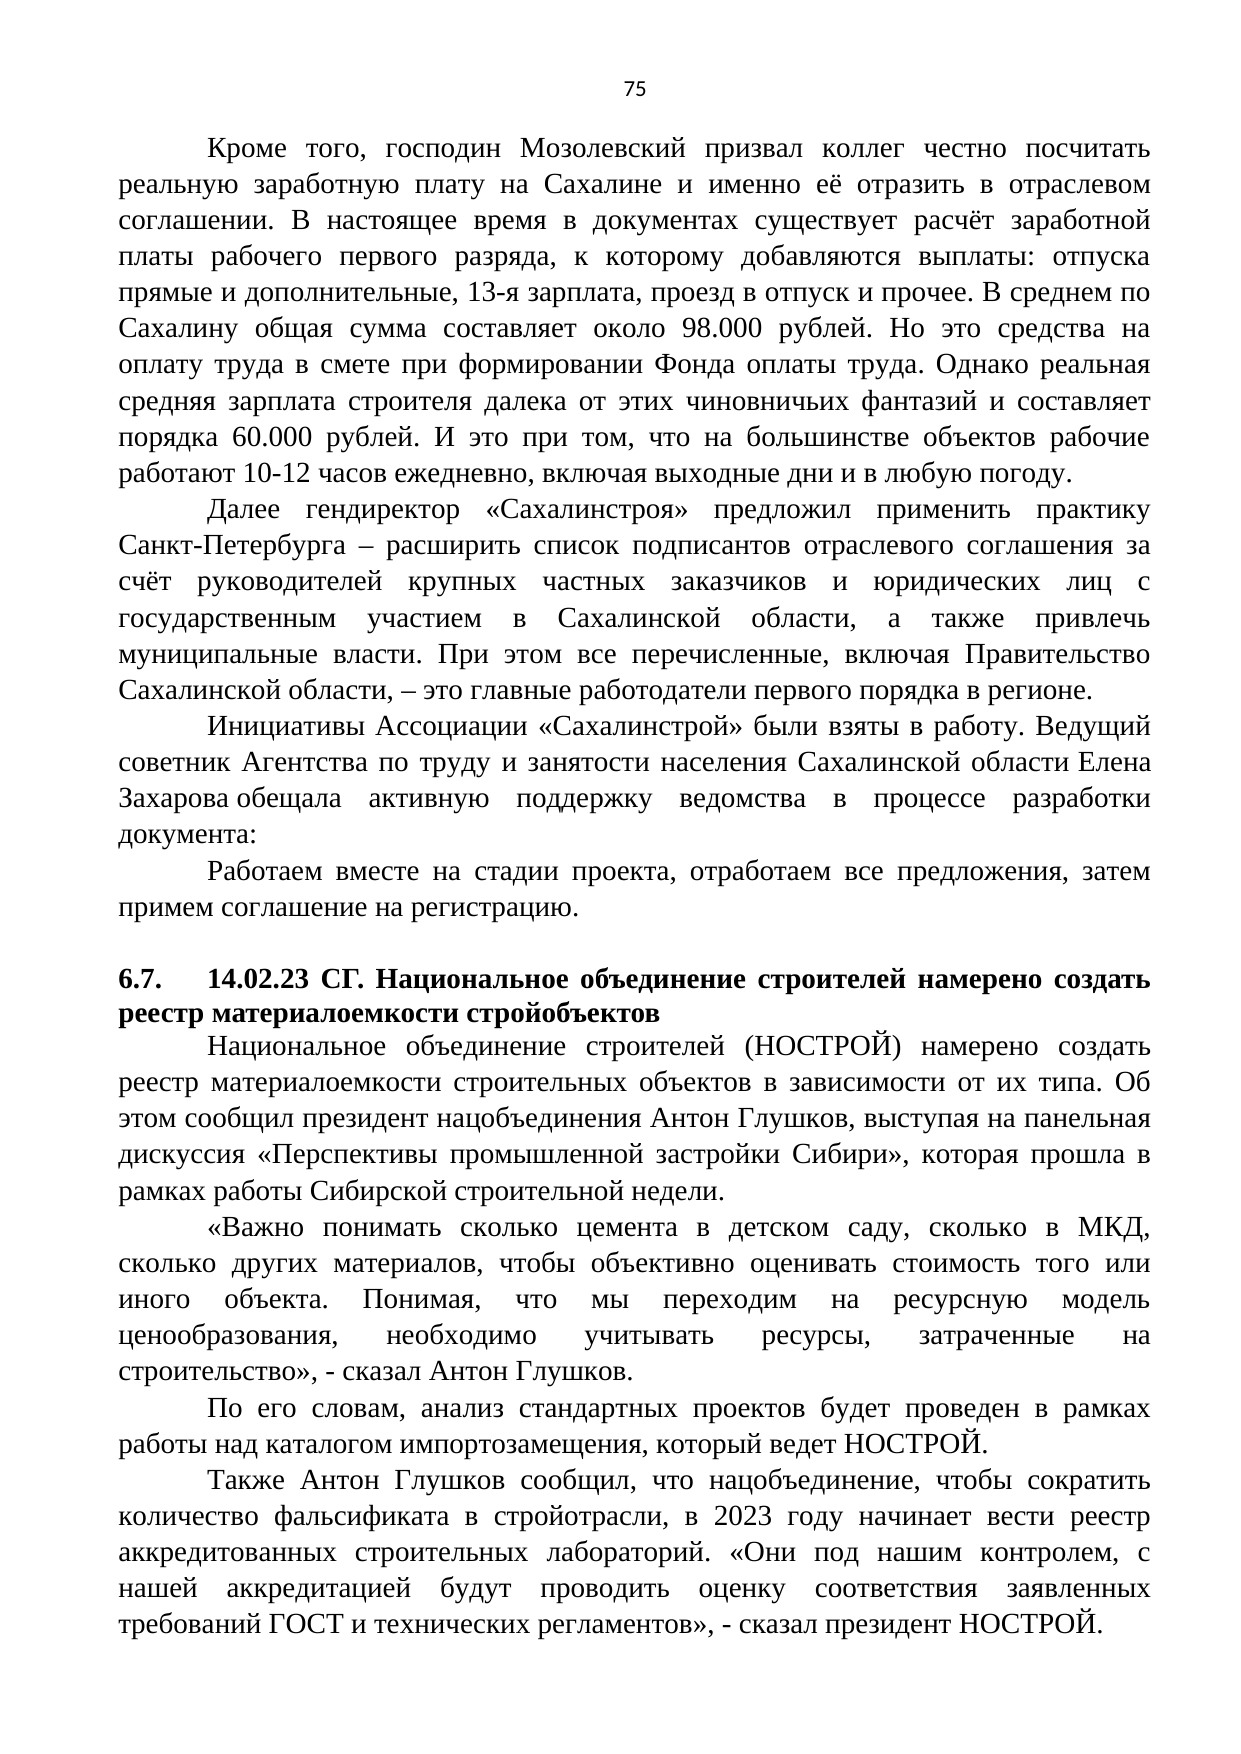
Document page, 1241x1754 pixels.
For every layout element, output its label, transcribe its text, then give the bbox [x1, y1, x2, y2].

text Далее гендиректор «Сахалинстроя» предложил применить практику Санкт-Петербурга – расширить список подписантов отраслевого соглашения за счёт руководителей крупных частных заказчиков и юридических лиц с государственным участием в Сахалинской области, а также привлечь муниципальные власти. При этом все перечисленные, включая Правительство Сахалинской области, – это главные работодатели первого порядка в регионе. [118, 491, 1152, 706]
text Национальное объединение строителей (НОСТРОЙ) намерено создать реестр материалоемкости строительных объектов в зависимости от их типа. Об этом сообщил президент нацобъединения Антон Глушков, выступая на панельная дискуссия «Перспективы промышленной застройки Сибири», которая прошла в рамках работы Сибирской строительной недели. [118, 1028, 1152, 1206]
text Также Антон Глушков сообщил, что нацобъединение, чтобы сократить количество фальсификата в стройотрасли, в 2023 году начинает вести реестр аккредитованных строительных лабораторий. «Они под нашим контролем, с нашей аккредитацией будут проводить оценку соответствия заявленных требований ГОСТ и технических регламентов», - сказал президент НОСТРОЙ. [118, 1462, 1152, 1640]
subtitle 14.02.23 СГ. Национальное объединение строителей намерено создать реестр материалоемкости стройобъектов [118, 961, 1152, 1028]
text Кроме того, господин Мозолевский призвал коллег честно посчитать реальную заработную плату на Сахалине и именно её отразить в отраслевом соглашении. В настоящее время в документах существует расчёт заработной платы рабочего первого разряда, к которому добавляются выплаты: отпуска прямые и дополнительные, 13-я зарплата, проезд в отпуск и прочее. В среднем по Сахалину общая сумма составляет около 98.000 рублей. Но это средства на оплату труда в смете при формировании Фонда оплаты труда. Однако реальная средняя зарплата строителя далека от этих чиновничьих фантазий и составляет порядка 60.000 рублей. И это при том, что на большинстве объектов рабочие работают 10-12 часов ежедневно, включая выходные дни и в любую погоду. [118, 130, 1152, 489]
text По его словам, анализ стандартных проектов будет проведен в рамках работы над каталогом импортозамещения, который ведет НОСТРОЙ. [118, 1390, 1152, 1459]
text «Важно понимать сколько цемента в детском саду, сколько в МКД, сколько других материалов, чтобы объективно оценивать стоимость того или иного объекта. Понимая, что мы переходим на ресурсную модель ценообразования, необходимо учитывать ресурсы, затраченные на строительство», - сказал Антон Глушков. [118, 1209, 1152, 1387]
text Работаем вместе на стадии проекта, отработаем все предложения, затем примем соглашение на регистрацию. [118, 853, 1152, 922]
text Инициативы Ассоциации «Сахалинстрой» были взяты в работу. Ведущий советник Агентства по труду и занятости населения Сахалинской области Елена Захарова обещала активную поддержку ведомства в процессе разработки документа: [118, 708, 1152, 850]
